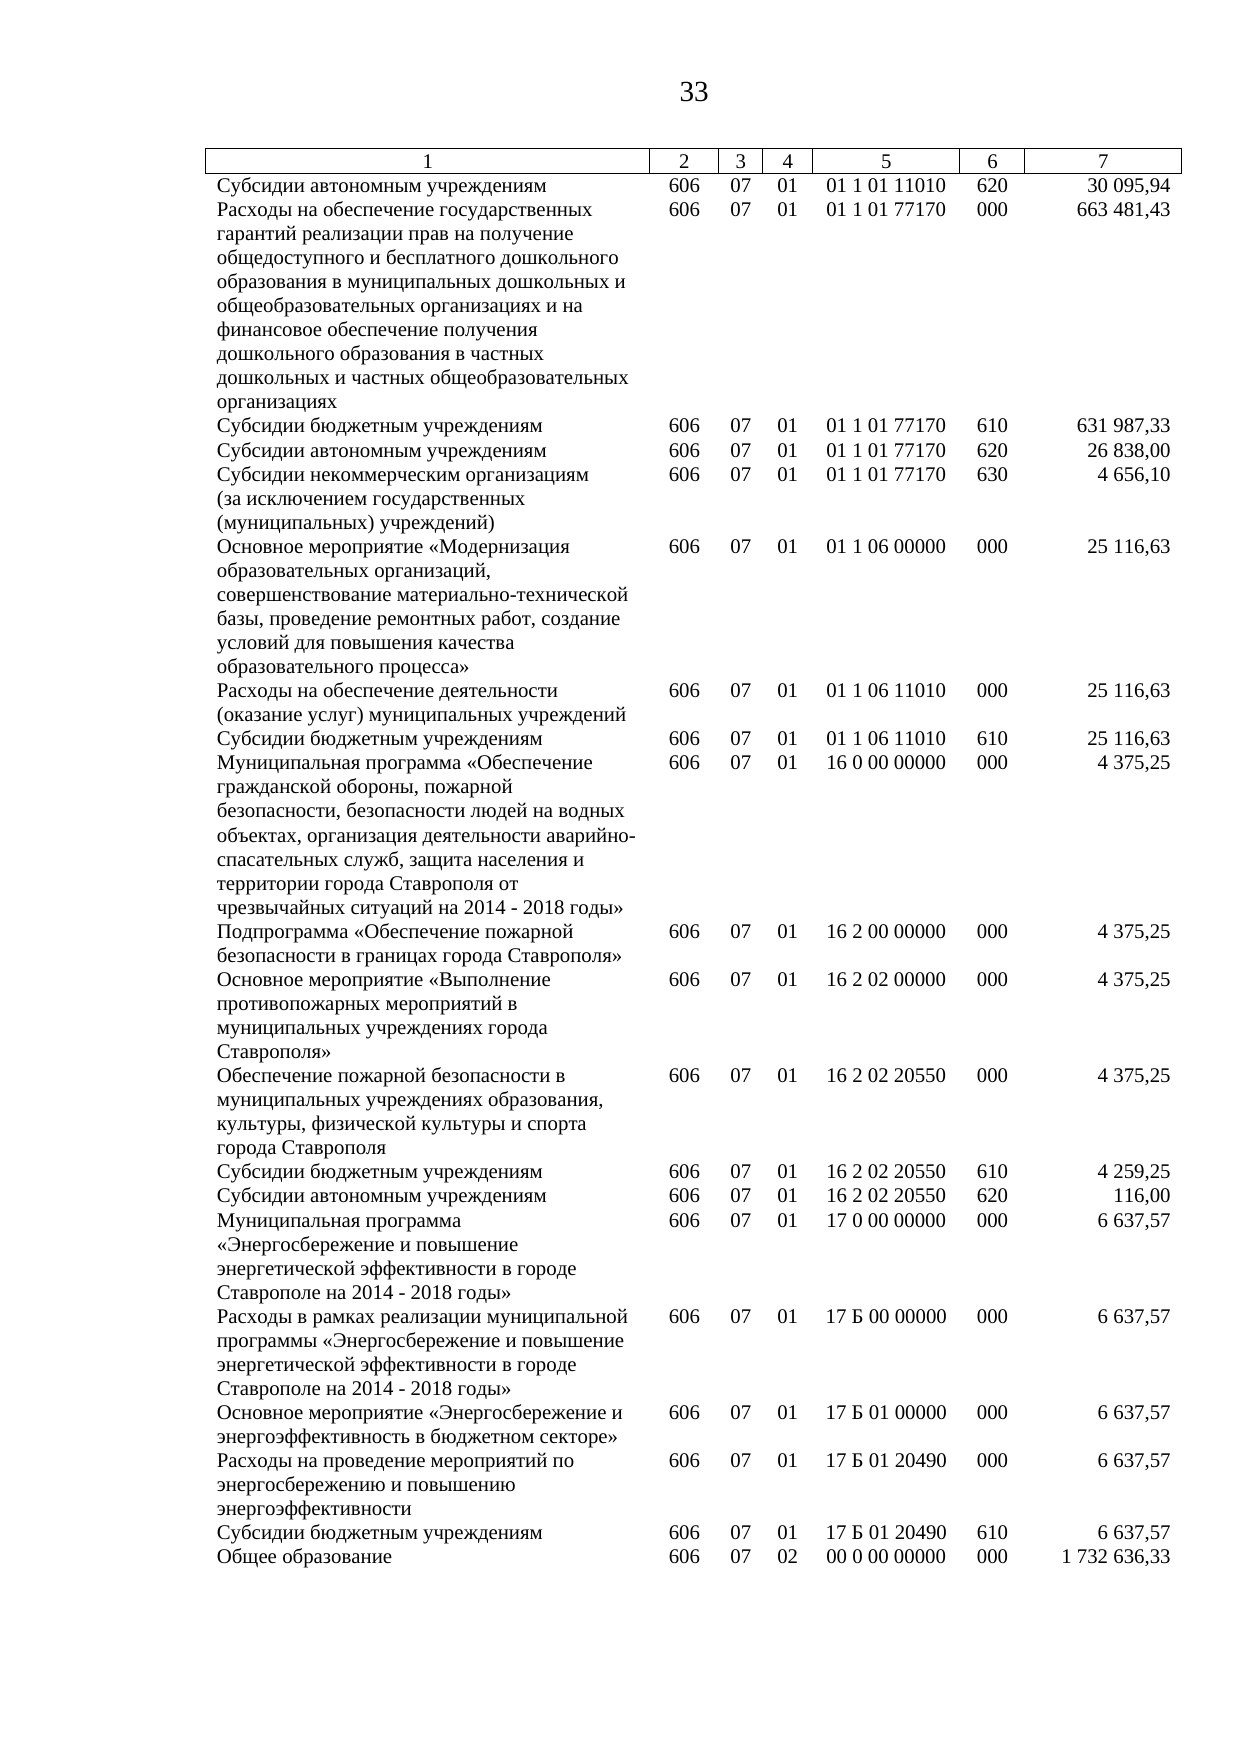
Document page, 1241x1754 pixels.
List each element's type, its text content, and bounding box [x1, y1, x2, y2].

table_header 4 [763, 149, 812, 173]
table_header 7 [1025, 149, 1181, 173]
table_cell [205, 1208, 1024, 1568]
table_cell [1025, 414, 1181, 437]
table_header 2 [650, 149, 718, 173]
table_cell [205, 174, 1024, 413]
table_header 1 [206, 149, 649, 173]
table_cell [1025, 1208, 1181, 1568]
table_header 5 [813, 149, 959, 173]
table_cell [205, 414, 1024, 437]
table_header 6 [960, 149, 1024, 173]
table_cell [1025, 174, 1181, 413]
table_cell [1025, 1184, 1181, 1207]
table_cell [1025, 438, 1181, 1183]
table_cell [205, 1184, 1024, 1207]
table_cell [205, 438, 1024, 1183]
table_header 3 [719, 149, 762, 173]
